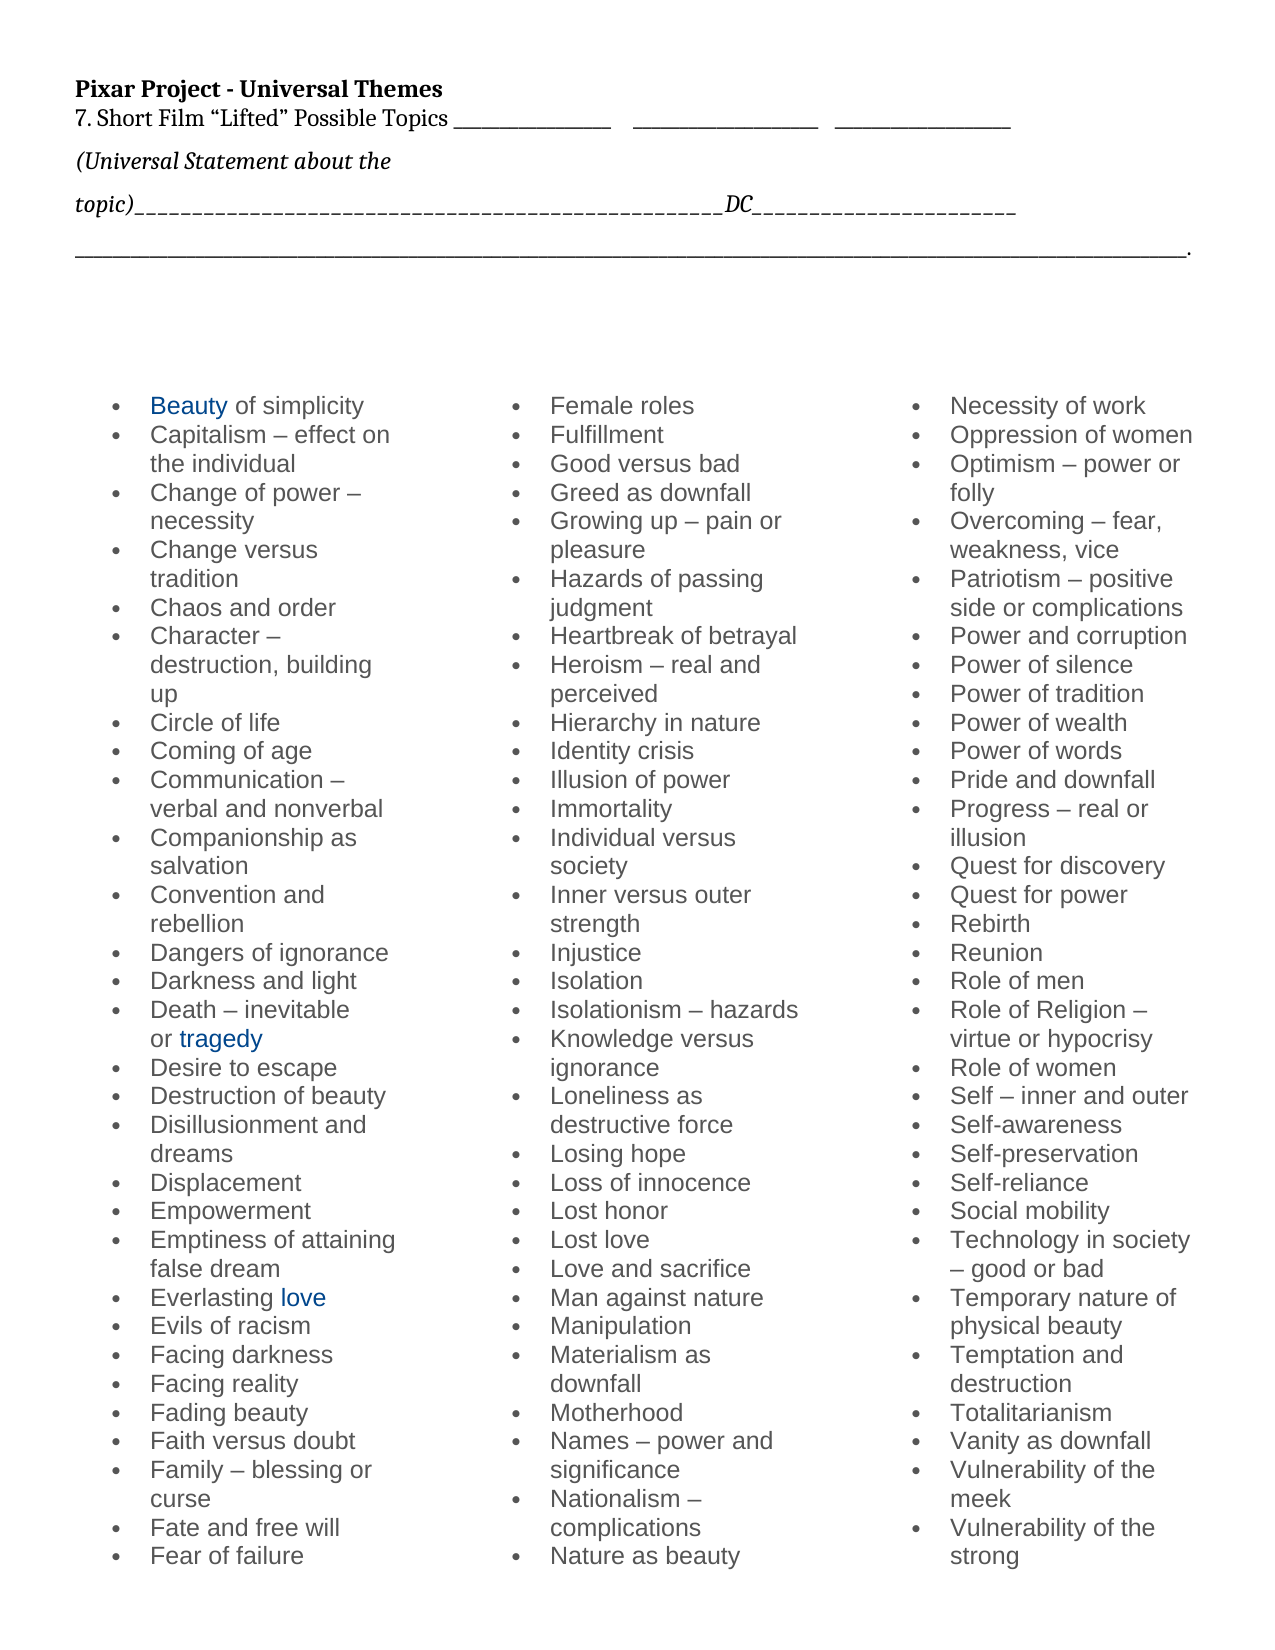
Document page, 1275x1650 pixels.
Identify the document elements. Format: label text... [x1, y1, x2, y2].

list Power of wealth [912, 707, 1200, 736]
list Facing darkness [112, 1340, 400, 1369]
list Loneliness as destructive force [512, 1081, 800, 1139]
list Role of women [912, 1052, 1200, 1081]
list Evils of racism [112, 1311, 400, 1340]
list Chaos and order [112, 592, 400, 621]
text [75, 233, 1200, 262]
list Knowledge versus ignorance [512, 1024, 800, 1081]
list Growing up – pain or pleasure [512, 506, 800, 564]
list Destruction of beauty [112, 1081, 400, 1110]
list Lost love [512, 1225, 800, 1254]
list Temporary nature of physical beauty [912, 1282, 1200, 1340]
list Names – power and significance [512, 1426, 800, 1484]
list Isolationism – hazards [512, 995, 800, 1024]
list Coming of age [112, 736, 400, 765]
list Loss of innocence [512, 1167, 800, 1196]
list Capitalism – effect on the individual [112, 420, 400, 477]
list Vanity as downfall [912, 1426, 1200, 1455]
list Immortality [512, 794, 800, 822]
list Progress – real or illusion [912, 794, 1200, 851]
list Desire to escape [112, 1052, 400, 1081]
list Disillusionment and dreams [112, 1110, 400, 1167]
list Change versus tradition [112, 535, 400, 592]
list Fate and free will [112, 1512, 400, 1541]
list Companionship as salvation [112, 822, 400, 880]
list Materialism as downfall [512, 1340, 800, 1397]
list Family – blessing or curse [112, 1455, 400, 1512]
list Inner versus outer strength [512, 880, 800, 937]
list Temptation and destruction [912, 1340, 1200, 1397]
list Heroism – real and perceived [512, 650, 800, 707]
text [75, 147, 1200, 219]
list Identity crisis [512, 736, 800, 765]
list Illusion of power [512, 765, 800, 794]
list Greed as downfall [512, 477, 800, 506]
list Hierarchy in nature [512, 707, 800, 736]
list Convention and rebellion [112, 880, 400, 937]
list Optimism – power or folly [912, 449, 1200, 506]
list Circle of life [112, 707, 400, 736]
list Oppression of women [912, 420, 1200, 449]
list Vulnerability of the meek [912, 1455, 1200, 1512]
list Overcoming – fear, weakness, vice [912, 506, 1200, 564]
list Dangers of ignorance [112, 937, 400, 966]
list Female roles [512, 391, 800, 420]
list Emptiness of attaining false dream [112, 1225, 400, 1282]
list Power and corruption [912, 621, 1200, 650]
list Individual versus society [512, 822, 800, 880]
list Self-preservation [912, 1139, 1200, 1167]
list Communication – verbal and nonverbal [112, 765, 400, 822]
list Hazards of passing judgment [512, 564, 800, 621]
list Isolation [512, 966, 800, 995]
list Man against nature [512, 1282, 800, 1311]
list Reunion [912, 937, 1200, 966]
list Power of tradition [912, 679, 1200, 707]
list Change of power – necessity [112, 477, 400, 535]
list Manipulation [512, 1311, 800, 1340]
list Character – destruction, building up [112, 621, 400, 707]
list Quest for power [912, 880, 1200, 909]
list Faith versus doubt [112, 1426, 400, 1455]
list Quest for discovery [912, 851, 1200, 880]
list Fulfillment [512, 420, 800, 449]
list Self-awareness [912, 1110, 1200, 1139]
list Lost honor [512, 1196, 800, 1225]
list Facing reality [112, 1369, 400, 1397]
list Social mobility [912, 1196, 1200, 1225]
list Fear of failure [112, 1541, 400, 1570]
list Vulnerability of the strong [912, 1512, 1200, 1570]
list Displacement [112, 1167, 400, 1196]
list Love and sacrifice [512, 1254, 800, 1282]
list Pride and downfall [912, 765, 1200, 794]
list Motherhood [512, 1397, 800, 1426]
list Death – inevitable or tragedy [112, 995, 400, 1052]
list Self – inner and outer [912, 1081, 1200, 1110]
list Injustice [512, 937, 800, 966]
list Good versus bad [512, 449, 800, 477]
list Nature as beauty [512, 1541, 800, 1570]
list Nationalism – complications [512, 1484, 800, 1541]
list Necessity of work [912, 391, 1200, 420]
list Role of Religion – virtue or hypocrisy [912, 995, 1200, 1052]
text 7. Short Film “Lifted” Possible Topics _________________ ____________________ ___________________ [75, 104, 1200, 132]
list Technology in society – good or bad [912, 1225, 1200, 1282]
list Everlasting love [112, 1282, 400, 1311]
list Beauty of simplicity [112, 391, 400, 420]
list Power of silence [912, 650, 1200, 679]
list Rebirth [912, 909, 1200, 937]
list Role of men [912, 966, 1200, 995]
list Self-reliance [912, 1167, 1200, 1196]
list Heartbreak of betrayal [512, 621, 800, 650]
list Darkness and light [112, 966, 400, 995]
list Fading beauty [112, 1397, 400, 1426]
list Totalitarianism [912, 1397, 1200, 1426]
list Empowerment [112, 1196, 400, 1225]
list Losing hope [512, 1139, 800, 1167]
list Power of words [912, 736, 1200, 765]
list Patriotism – positive side or complications [912, 564, 1200, 621]
